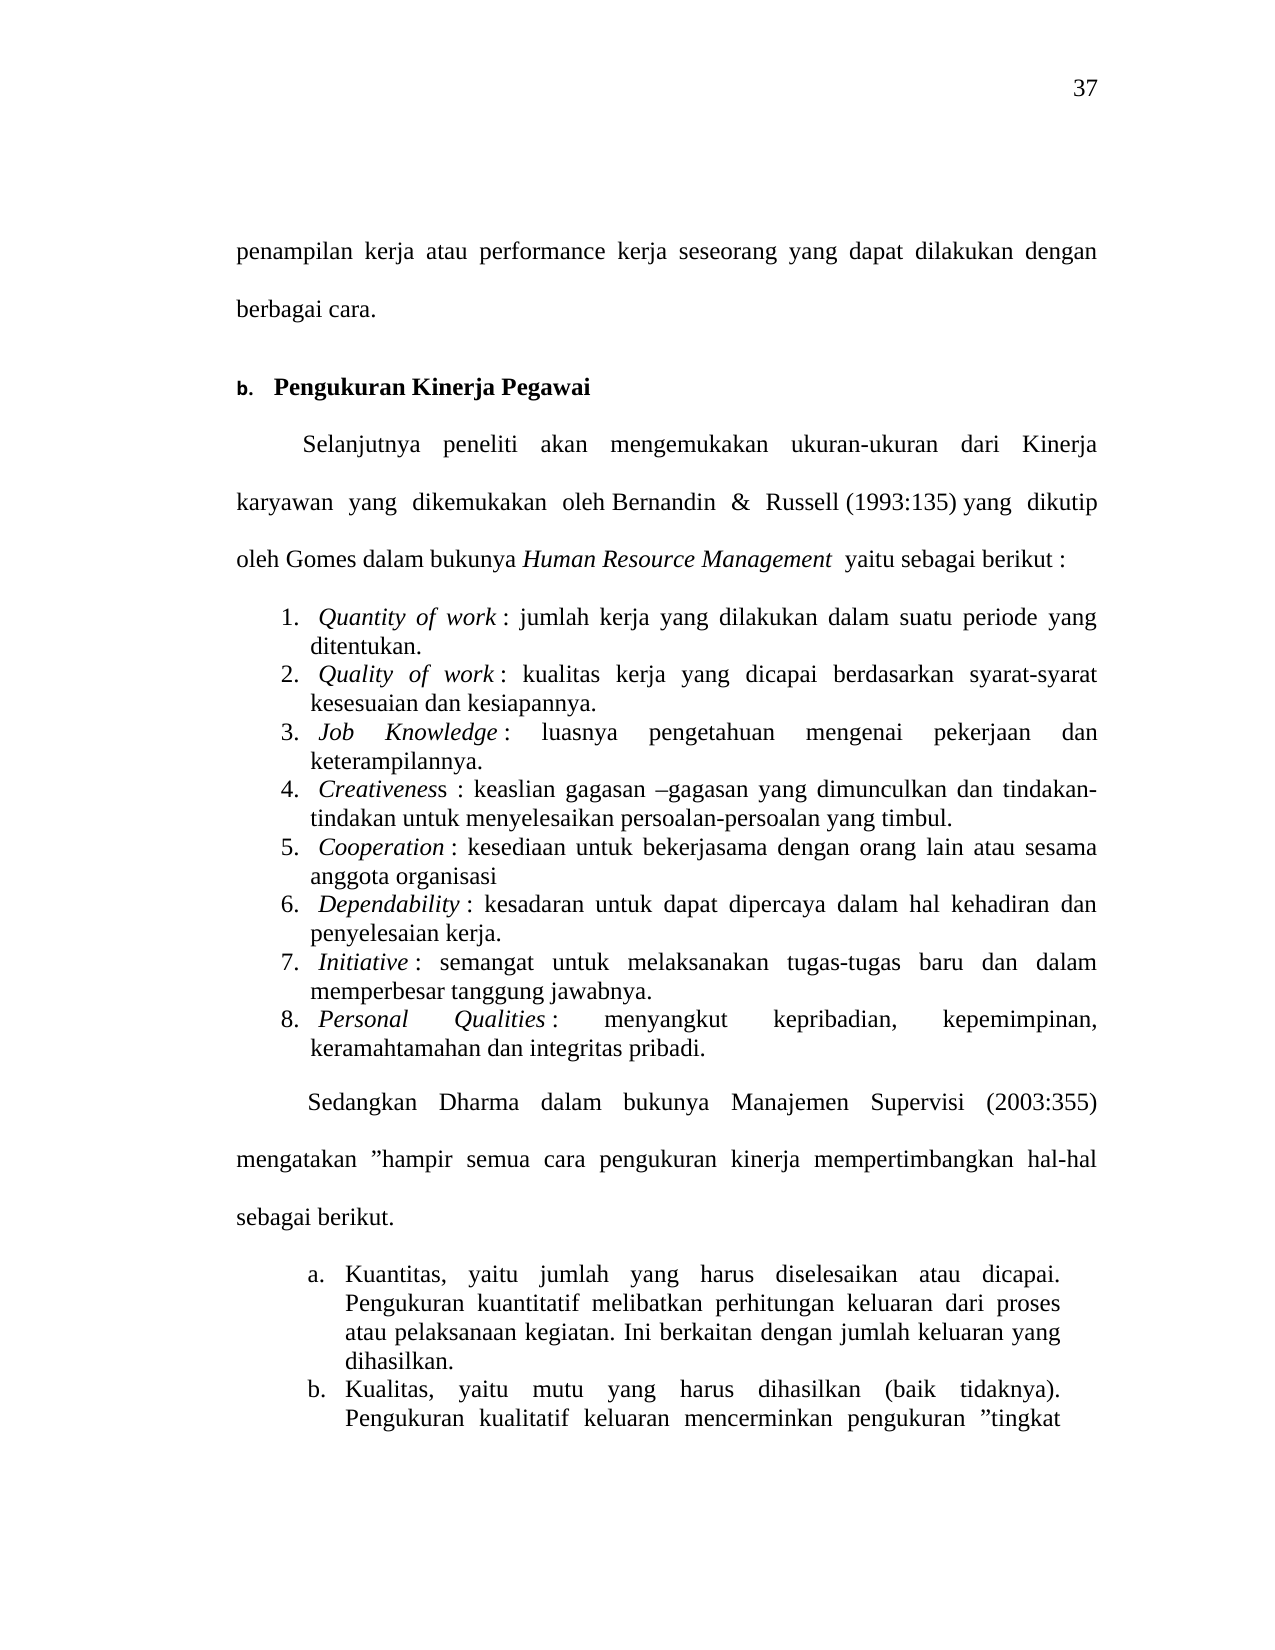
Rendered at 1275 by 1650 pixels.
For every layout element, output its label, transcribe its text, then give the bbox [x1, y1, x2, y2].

text 1. Quantity of work : jumlah kerja yang dilakukan dalam suatu periode yang ditentukan. [281, 602, 1098, 659]
list Pengukuran Kinerja Pegawai [236, 372, 1098, 401]
text 8. Personal Qualities : menyangkut kepribadian, kepemimpinan, keramahtamahan dan integritas pribadi. [281, 1004, 1098, 1062]
text 3. Job Knowledge : luasnya pengetahuan mengenai pekerjaan dan keterampilannya. [281, 717, 1098, 774]
text Selanjutnya peneliti akan mengemukakan ukuran-ukuran dari Kinerja karyawan yang dikemukakan oleh Bernandin & Russell (1993:135) yang dikutip oleh Gomes dalam bukunya Human Resource Management yaitu sebagai berikut : [236, 429, 1098, 573]
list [307, 1374, 1061, 1432]
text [236, 236, 1098, 322]
text 7. Initiative : semangat untuk melaksanakan tugas-tugas baru dan dalam memperbesar tanggung jawabnya. [281, 947, 1098, 1004]
text 5. Cooperation : kesediaan untuk bekerjasama dengan orang lain atau sesama anggota organisasi [281, 832, 1098, 889]
text 4. Creativeness : keaslian gagasan –gagasan yang dimunculkan dan tindakan-tindakan untuk menyelesaikan persoalan-persoalan yang timbul. [281, 774, 1098, 832]
text Sedangkan Dharma dalam bukunya Manajemen Supervisi (2003:355) mengatakan ”hampir semua cara pengukuran kinerja mempertimbangkan hal-hal sebagai berikut. [236, 1087, 1098, 1231]
text 6. Dependability : kesadaran untuk dapat dipercaya dalam hal kehadiran dan penyelesaian kerja. [281, 889, 1098, 947]
list Kuantitas, yaitu jumlah yang harus diselesaikan atau dicapai. Pengukuran kuantitatif melibatkan perhitungan keluaran dari proses atau pelaksanaan kegiatan. Ini berkaitan dengan jumlah keluaran yang dihasilkan. [307, 1259, 1061, 1374]
text 2. Quality of work : kualitas kerja yang dicapai berdasarkan syarat-syarat kesesuaian dan kesiapannya. [281, 659, 1098, 717]
